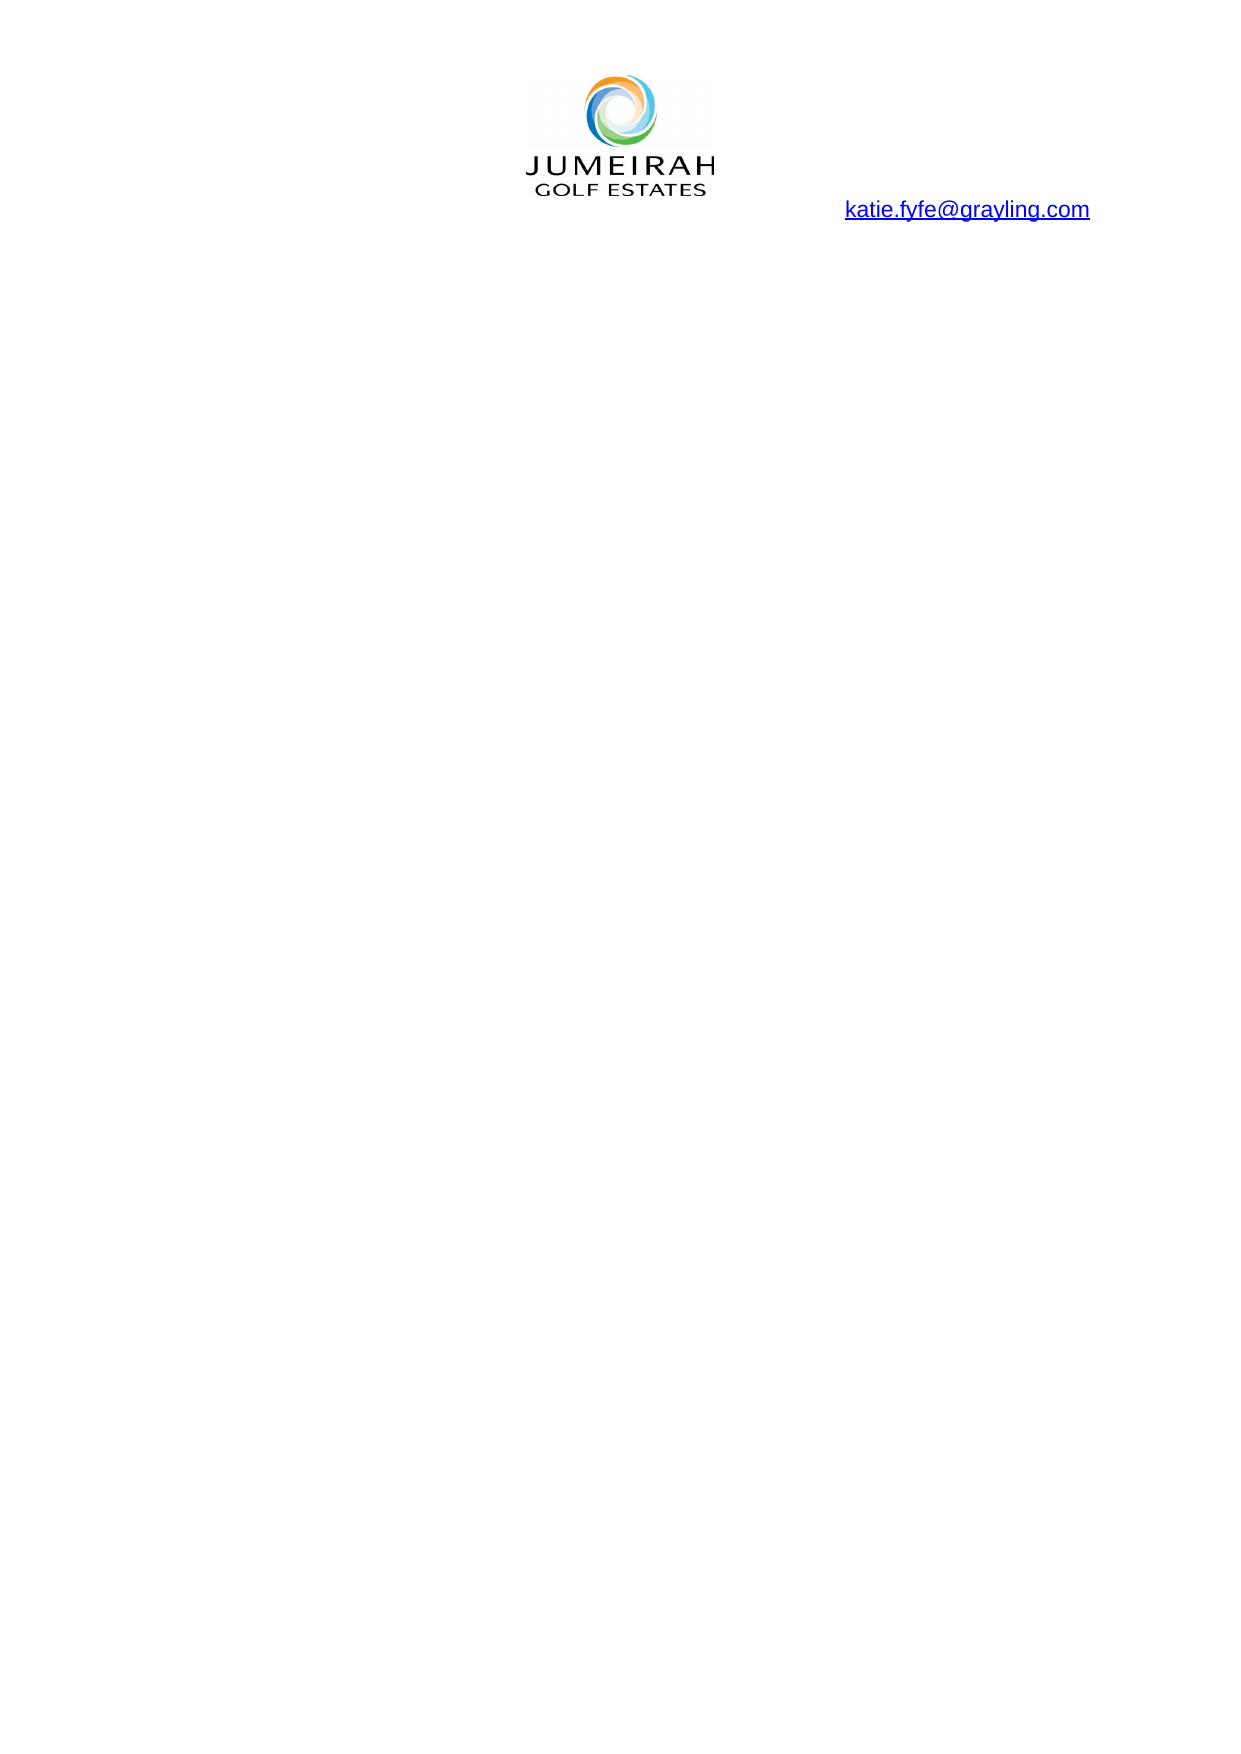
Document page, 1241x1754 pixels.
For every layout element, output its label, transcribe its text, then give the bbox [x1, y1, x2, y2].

text katie.fyfe@grayling.com [150, 196, 1090, 222]
picture [525, 75, 714, 196]
